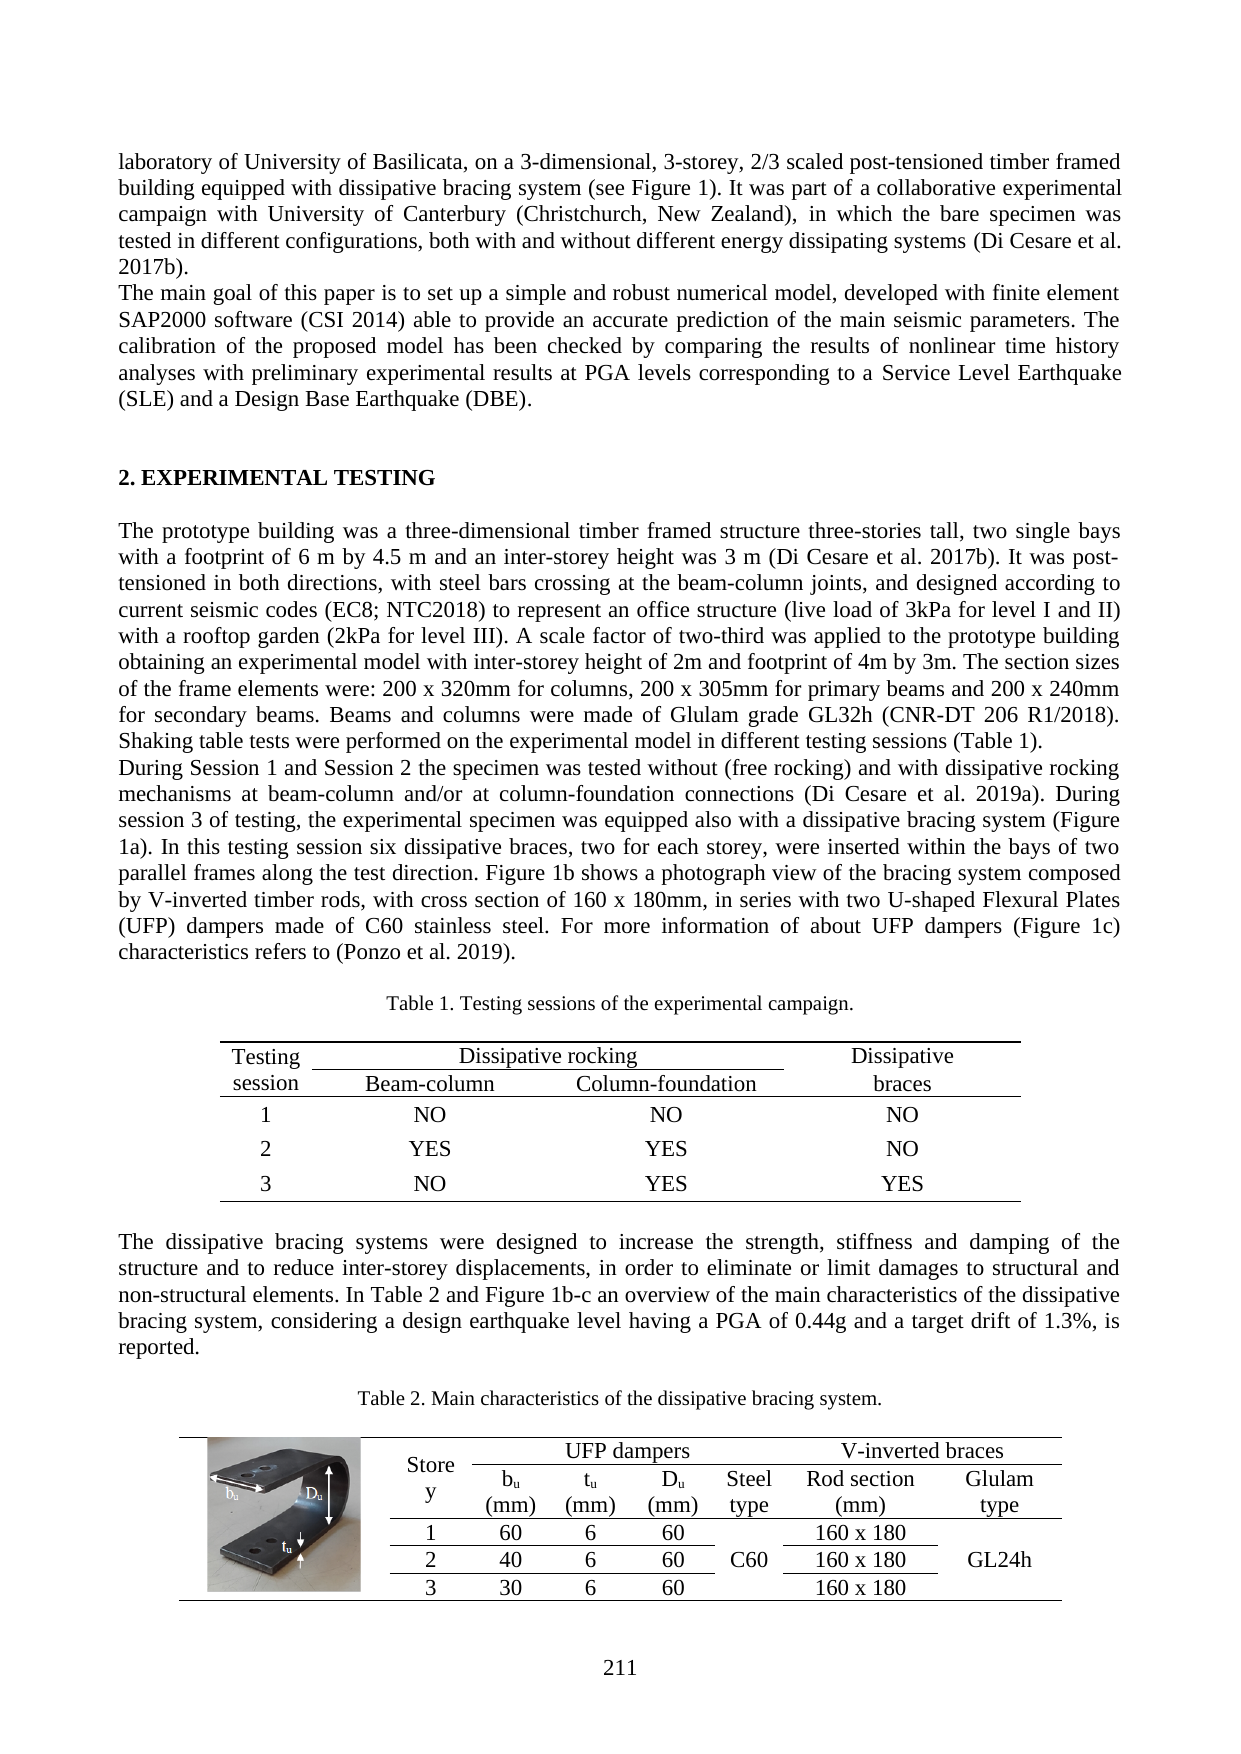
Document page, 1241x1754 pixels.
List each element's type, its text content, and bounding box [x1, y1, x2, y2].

table_header Dissipative rocking [312, 1043, 784, 1069]
table_cell 160 x 180 [783, 1546, 937, 1572]
table_cell braces [784, 1069, 1021, 1096]
table_cell GL24h [938, 1519, 1062, 1600]
table_cell C60 [715, 1519, 783, 1600]
table_cell NO [548, 1097, 784, 1131]
table_cell NO [784, 1131, 1021, 1166]
table_cell 6 [549, 1574, 631, 1600]
table_cell 6 [549, 1519, 631, 1545]
table_cell 60 [472, 1519, 549, 1545]
picture [207, 1437, 361, 1592]
text 2. EXPERIMENTAL TESTING [118, 464, 1122, 490]
table_cell NO [784, 1097, 1021, 1131]
table_cell Rod section (mm) [783, 1465, 937, 1518]
table_cell YES [784, 1166, 1021, 1201]
table_header Storey [390, 1438, 472, 1518]
text Table 1. Testing sessions of the experimental campaign. [118, 991, 1122, 1015]
text Table 2. Main characteristics of the dissipative bracing system. [118, 1386, 1122, 1410]
table_cell 160 x 180 [783, 1574, 937, 1600]
table_cell NO [312, 1097, 548, 1131]
table_cell NO [312, 1166, 548, 1201]
table_cell YES [548, 1166, 784, 1201]
text The dissipative bracing systems were designed to increase the strength, stiffness and damping of the structure and to reduce inter-storey displacements, in order to eliminate or limit damages to structural and non-structural elements. In Table 2 and Figure 1b-c an overview of the main characteristics of the dissipative bracing system, considering a design earthquake level having a PGA of 0.44g and a target drift of 1.3%, is reported. [118, 1228, 1122, 1360]
table_cell 160 x 180 [783, 1519, 937, 1545]
table_header V-inverted braces [783, 1438, 1062, 1464]
table_header Testing session [220, 1043, 312, 1096]
text The main goal of this paper is to set up a simple and robust numerical model, developed with finite element SAP2000 software (CSI 2014) able to provide an accurate prediction of the main seismic parameters. The calibration of the proposed model has been checked by comparing the results of nonlinear time history analyses with preliminary experimental results at PGA levels corresponding to a Service Level Earthquake (SLE) and a Design Base Earthquake (DBE). [118, 279, 1122, 411]
table_cell 2 [390, 1546, 472, 1572]
table_cell YES [548, 1131, 784, 1166]
table_cell 1 [220, 1097, 312, 1131]
text The prototype building was a three-dimensional timber framed structure three-stories tall, two single bays with a footprint of 6 m by 4.5 m and an inter-storey height was 3 m (Di Cesare et al. 2017b). It was post-tensioned in both directions, with steel bars crossing at the beam-column joints, and designed according to current seismic codes (EC8; NTC2018) to represent an office structure (live load of 3kPa for level I and II) with a rooftop garden (2kPa for level III). A scale factor of two-third was applied to the prototype building obtaining an experimental model with inter-storey height of 2m and footprint of 4m by 3m. The section sizes of the frame elements were: 200 x 320mm for columns, 200 x 305mm for primary beams and 200 x 240mm for secondary beams. Beams and columns were made of Glulam grade GL32h (CNR-DT 206 R1/2018). Shaking table tests were performed on the experimental model in different testing sessions (Table 1). [118, 517, 1122, 754]
table_cell Glulam type [938, 1465, 1062, 1518]
table_cell 3 [220, 1166, 312, 1201]
table_cell 3 [390, 1574, 472, 1600]
table_cell 2 [220, 1131, 312, 1166]
table_cell 60 [631, 1574, 715, 1600]
table_header Dissipative [784, 1043, 1021, 1069]
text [118, 148, 1122, 279]
table_cell 60 [631, 1519, 715, 1545]
table_header [179, 1438, 389, 1600]
table_cell Du (mm) [631, 1465, 715, 1518]
table_cell YES [312, 1131, 548, 1166]
table_cell 40 [472, 1546, 549, 1572]
table_cell bu (mm) [472, 1465, 549, 1518]
text During Session 1 and Session 2 the specimen was tested without (free rocking) and with dissipative rocking mechanisms at beam-column and/or at column-foundation connections (Di Cesare et al. 2019a). During session 3 of testing, the experimental specimen was equipped also with a dissipative bracing system (Figure 1a). In this testing session six dissipative braces, two for each storey, were inserted within the bays of two parallel frames along the test direction. Figure 1b shows a photograph view of the bracing system composed by V-inverted timber rods, with cross section of 160 x 180mm, in series with two U-shaped Flexural Plates (UFP) dampers made of C60 stainless steel. For more information of about UFP dampers (Figure 1c) characteristics refers to (Ponzo et al. 2019). [118, 754, 1122, 965]
table_cell Column-foundation [548, 1070, 784, 1096]
table_cell 30 [472, 1574, 549, 1600]
table_cell 1 [390, 1519, 472, 1545]
table_cell 6 [549, 1546, 631, 1572]
table_cell Steel type [715, 1465, 783, 1518]
table_cell Beam-column [312, 1070, 548, 1096]
table_cell 60 [631, 1546, 715, 1572]
table_cell tu (mm) [549, 1465, 631, 1518]
table_header UFP dampers [472, 1438, 783, 1464]
